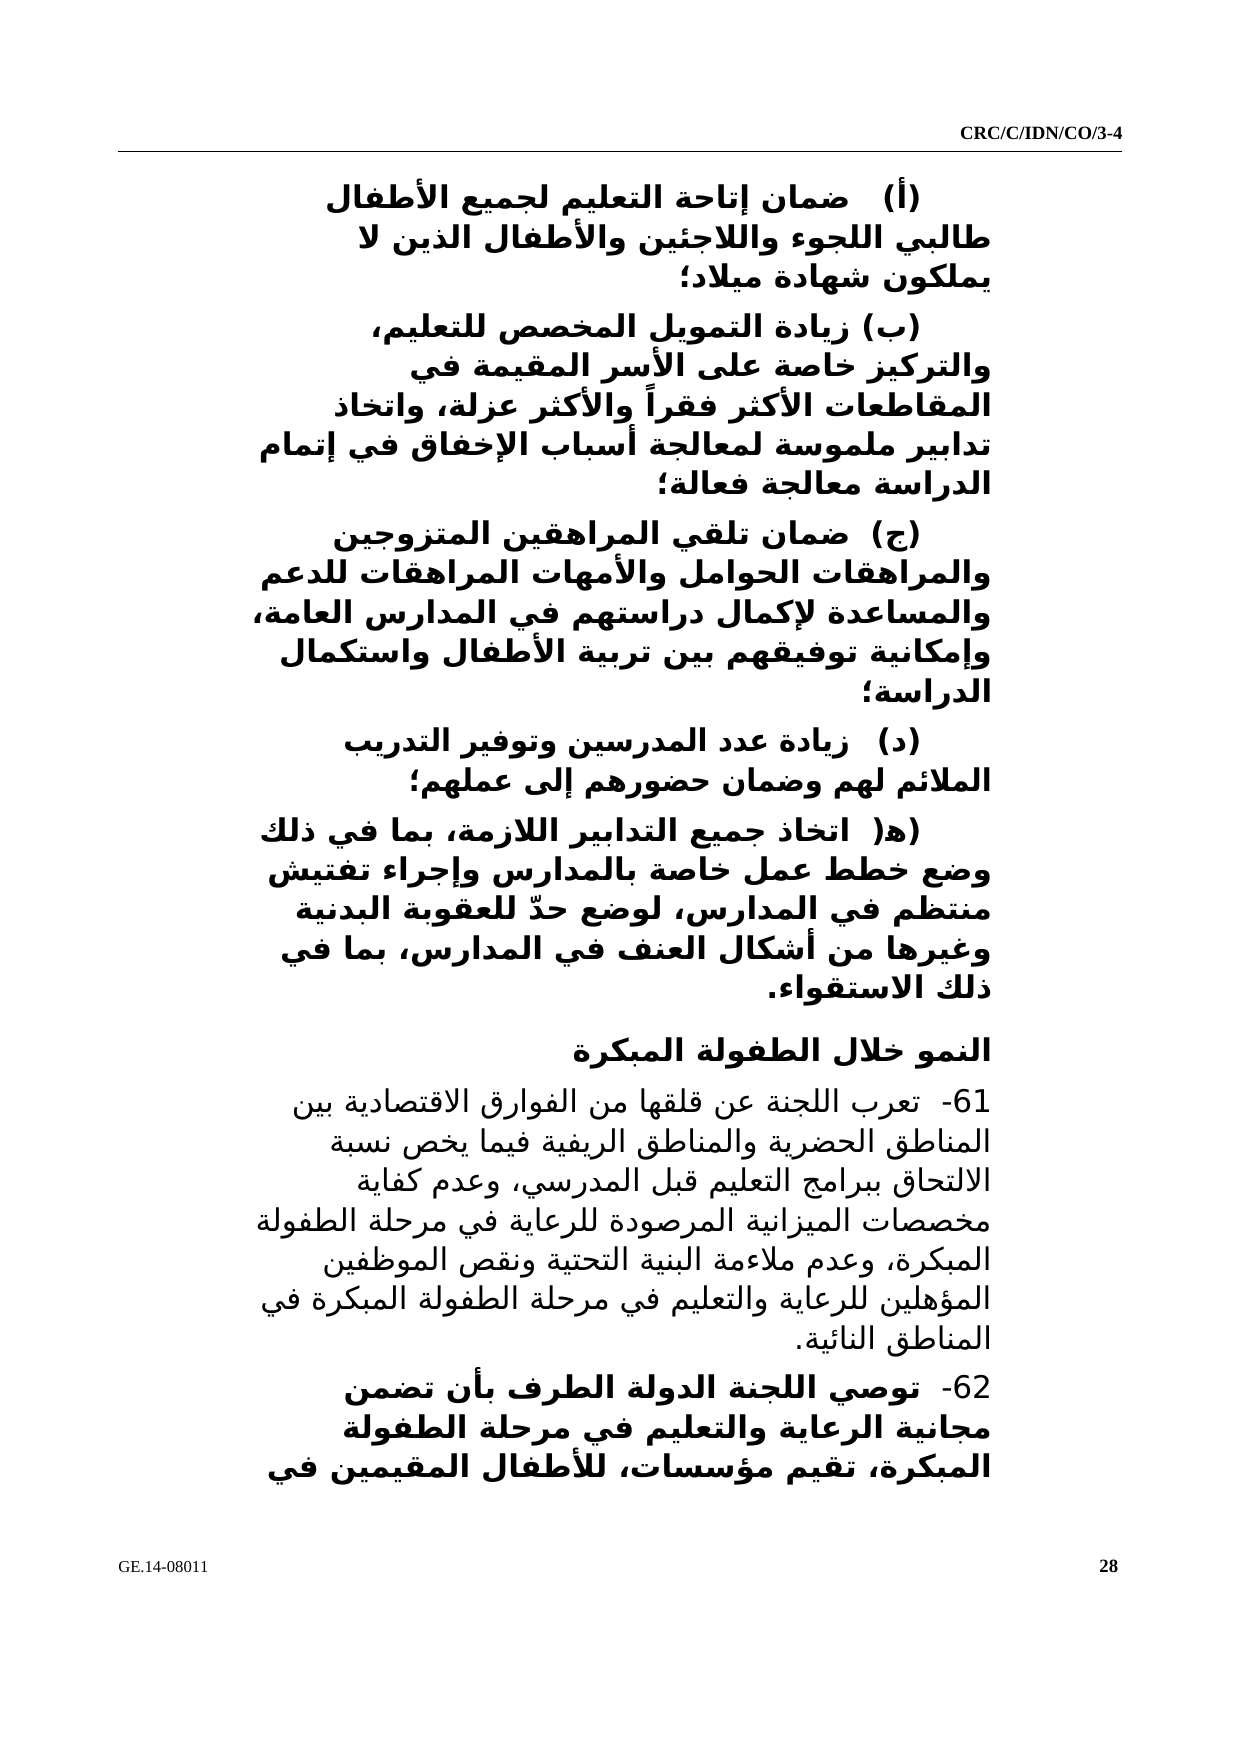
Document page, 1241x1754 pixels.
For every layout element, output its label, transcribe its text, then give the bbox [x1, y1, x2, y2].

text (ه‍( اتخاذ جميع التدابير اللازمة، بما في ذلك وضع خطط عمل خاصة بالمدارس وإجراء تفتيش منتظم في المدارس، لوضع حدّ للعقوبة البدنية وغيرها من أشكال العنف في المدارس، بما في ذلك الاستقواء. [248, 809, 992, 1006]
text (ب) زيادة التمويل المخصص للتعليم، والتركيز خاصة على الأسر المقيمة في المقاطعات الأكثر فقراً والأكثر عزلة، واتخاذ تدابير ملموسة لمعالجة أسباب الإخفاق في إتمام الدراسة معالجة فعالة؛ [248, 306, 992, 503]
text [248, 1367, 992, 1486]
text (د) زيادة عدد المدرسين وتوفير التدريب الملائم لهم وضمان حضورهم إلى عملهم؛ [248, 720, 992, 799]
text (ج) ضمان تلقي المراهقين المتزوجين والمراهقات الحوامل والأمهات المراهقات للدعم والمساعدة لإكمال دراستهم في المدارس العامة، وإمكانية توفيقهم بين تربية الأطفال واستكمال الدراسة؛ [248, 513, 992, 710]
text 61- تعرب اللجنة عن قلقها من الفوارق الاقتصادية بين المناطق الحضرية والمناطق الريفية فيما يخص نسبة الالتحاق ببرامج التعليم قبل المدرسي، وعدم كفاية مخصصات الميزانية المرصودة للرعاية في مرحلة الطفولة المبكرة، وعدم ملاءمة البنية التحتية ونقص الموظفين المؤهلين للرعاية والتعليم في مرحلة الطفولة المبكرة في المناطق النائية. [248, 1081, 992, 1357]
text النمو خلال الطفولة المبكرة [248, 1029, 1122, 1069]
text (أ) ضمان إتاحة التعليم لجميع الأطفال طالبي اللجوء واللاجئين والأطفال الذين لا يملكون شهادة ميلاد؛ [248, 177, 992, 295]
